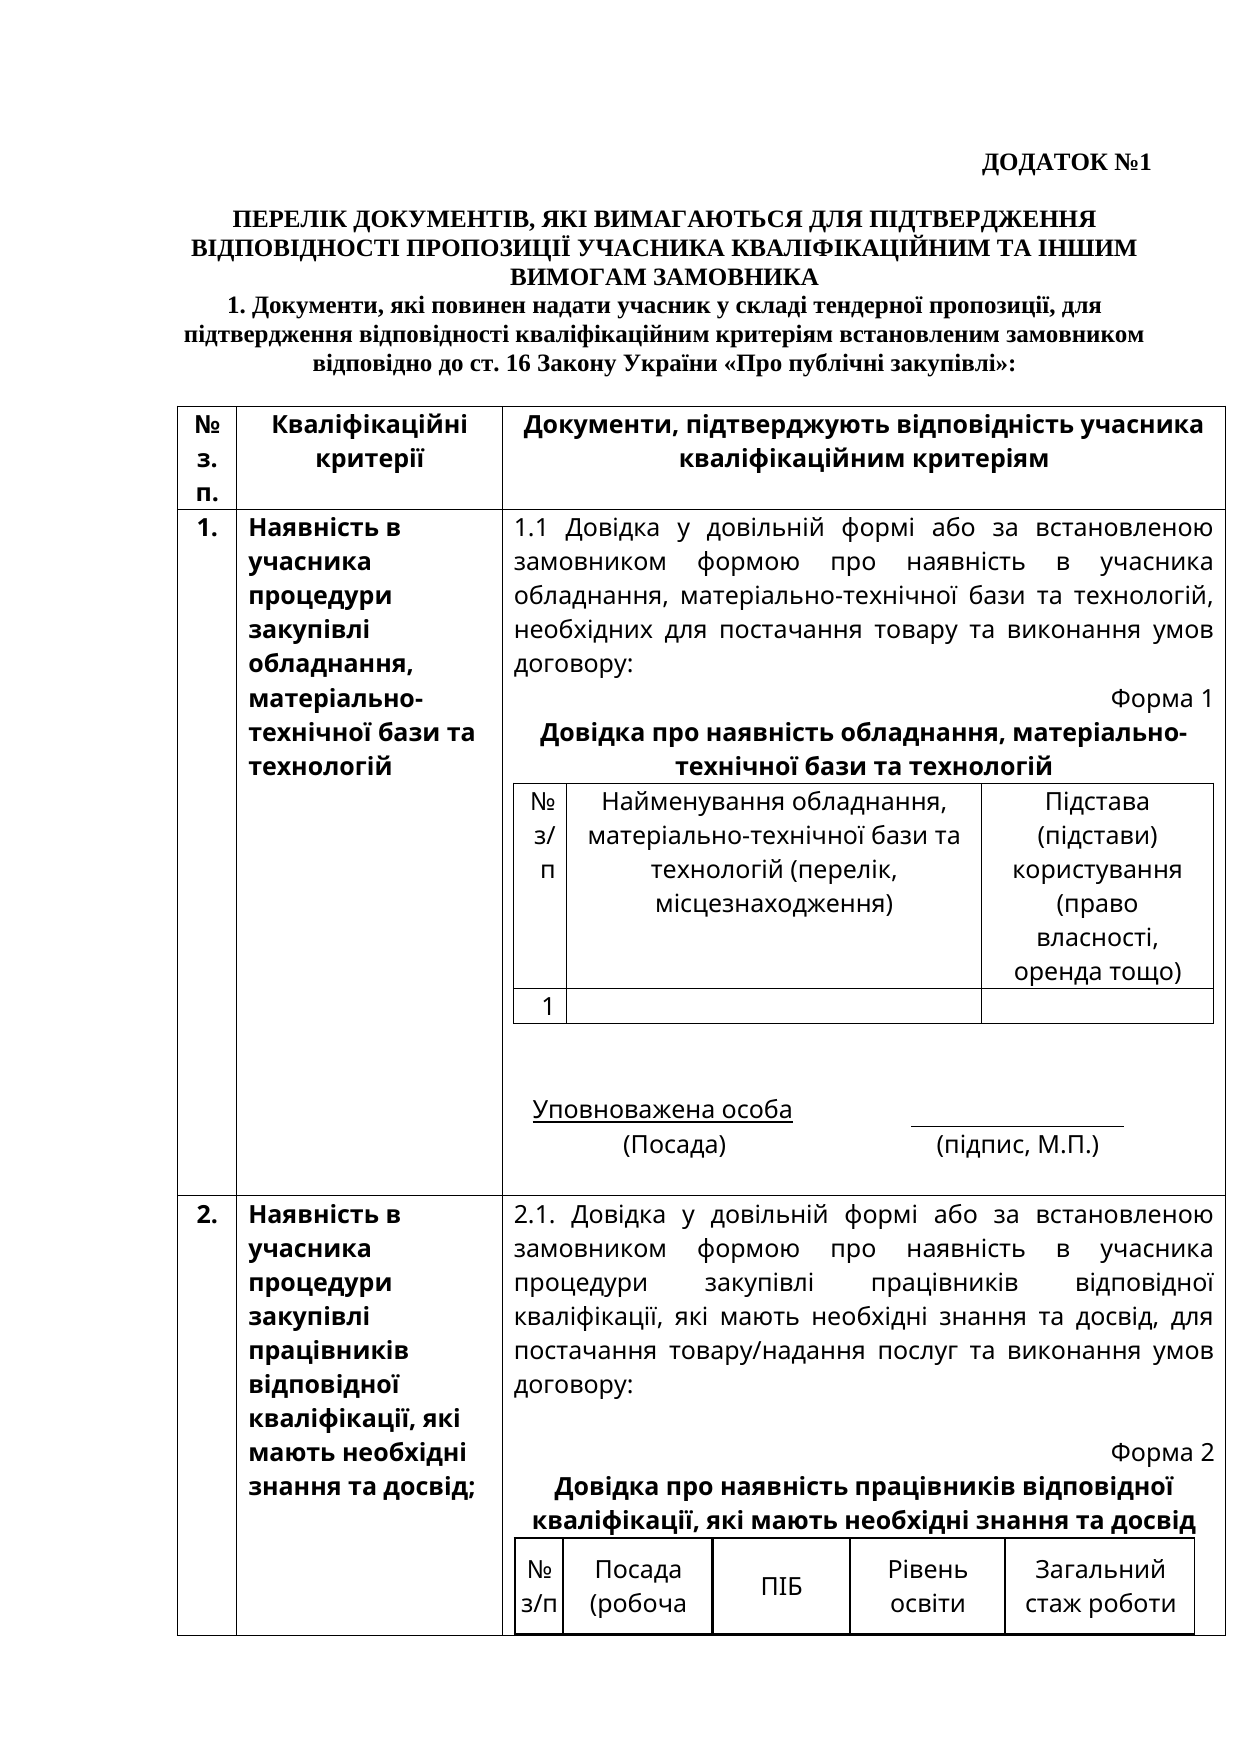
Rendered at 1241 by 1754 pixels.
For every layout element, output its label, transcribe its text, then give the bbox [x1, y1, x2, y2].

table_cell 1.1 Довідка у довільній формі або за встановленою замовником формою про наявність в учасника обладнання, матеріально-технічної бази та технологій, необхідних для постачання товару та виконання умов договору: Форма 1 Довідка про наявність обладнання, матеріально-технічної бази та технологій [503, 510, 1225, 1195]
text 1. Документи, які повинен надати учасник у складі тендерної пропозиції, для підтвердження відповідності кваліфікаційним критеріям встановленим замовником відповідно до ст. 16 Закону України «Про публічні закупівлі»: [177, 291, 1152, 377]
table_cell 2. [178, 1196, 236, 1635]
table_cell 1. [178, 510, 236, 1195]
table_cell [237, 1196, 502, 1635]
text ПЕРЕЛІК ДОКУМЕНТІВ, ЯКІ ВИМАГАЮТЬСЯ ДЛЯ ПІДТВЕРДЖЕННЯ ВІДПОВІДНОСТІ ПРОПОЗИЦІЇ УЧАСНИКА КВАЛІФІКАЦІЙНИМ ТА ІНШИМ ВИМОГАМ ЗАМОВНИКА [177, 204, 1152, 291]
table_header № з.п. [178, 407, 236, 509]
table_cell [503, 1196, 1225, 1635]
text ДОДАТОК №1 [177, 118, 1152, 176]
table_header Документи, підтверджують відповідність учасника кваліфікаційним критеріям [503, 407, 1225, 509]
table_header Кваліфікаційні критерії [237, 407, 502, 509]
table_cell Наявність в учасника процедури закупівлі обладнання, матеріально-технічної бази та технологій [237, 510, 502, 1195]
